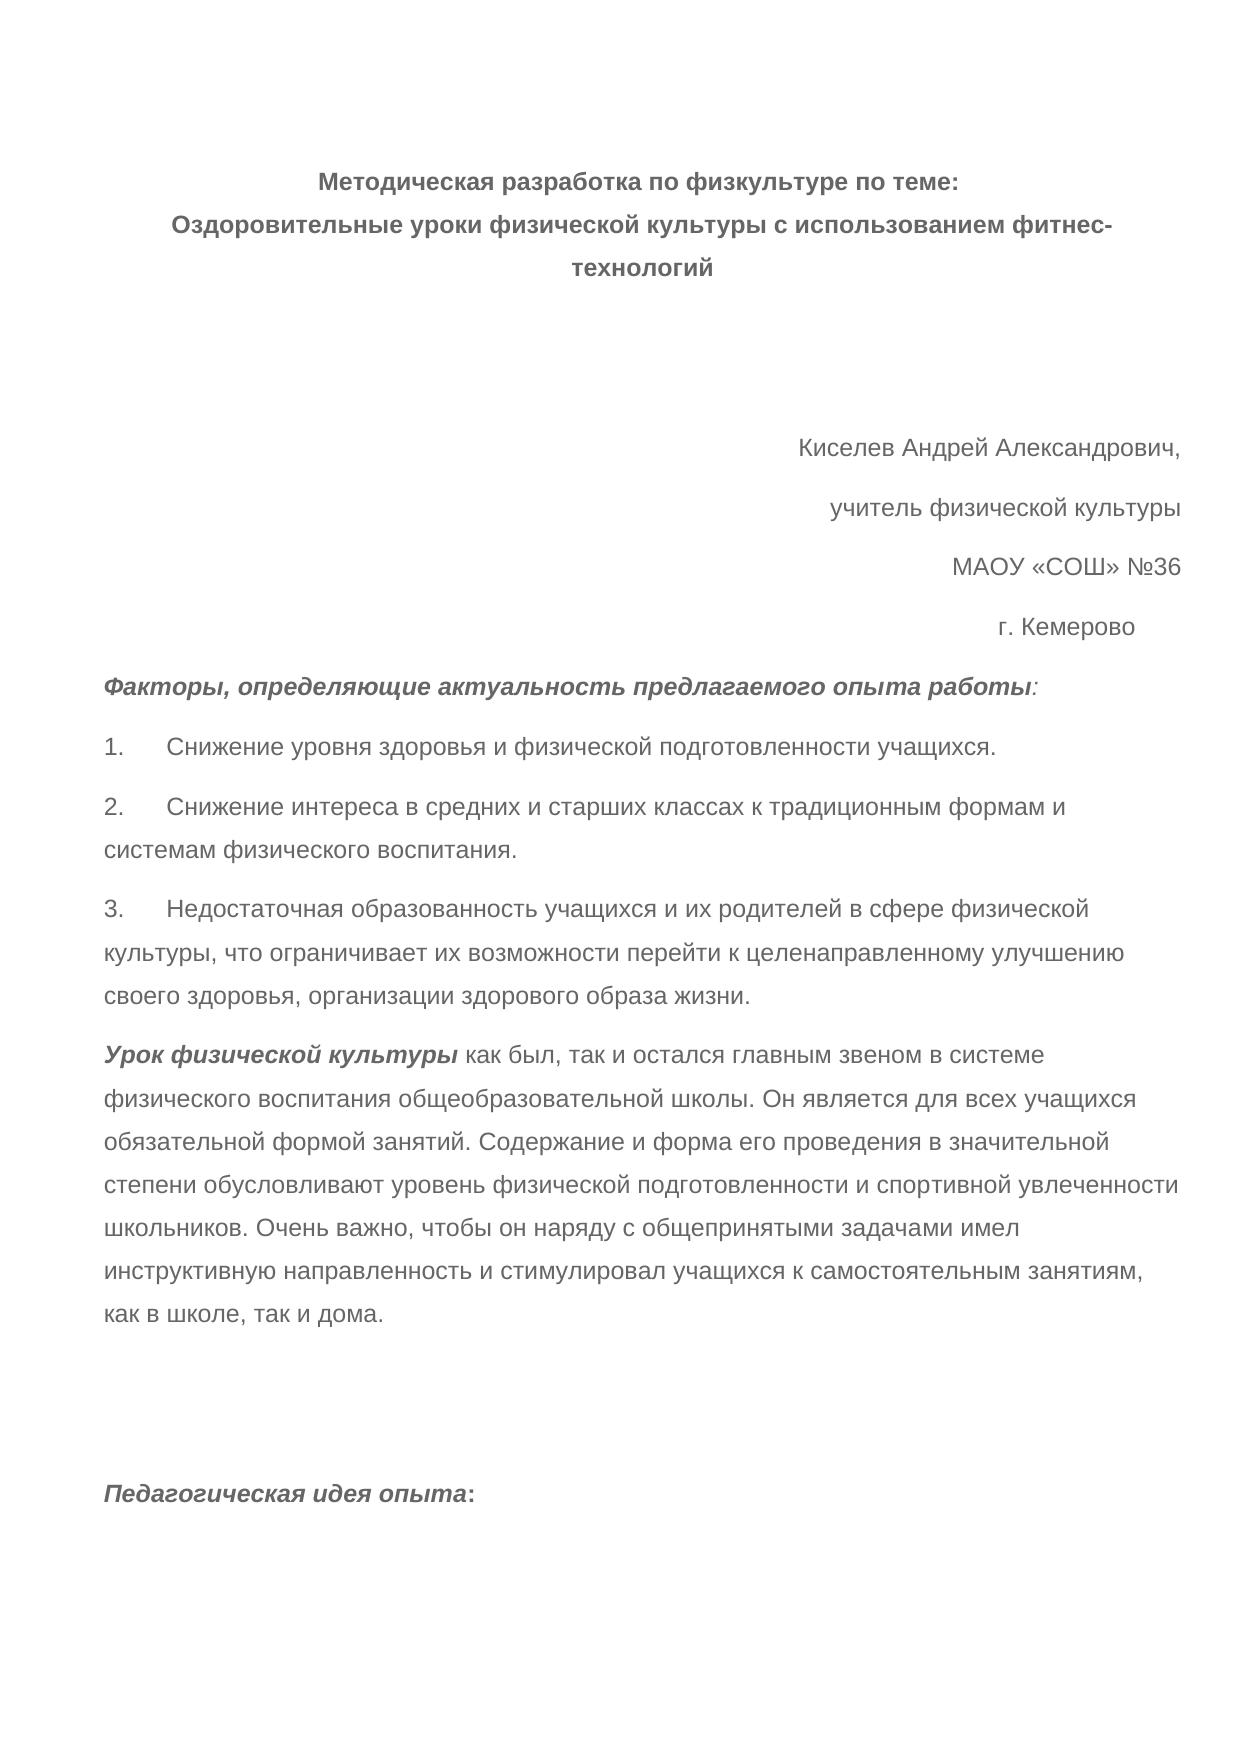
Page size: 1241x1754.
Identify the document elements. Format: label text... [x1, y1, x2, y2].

text учитель физической культуры [103, 492, 1181, 521]
text 1. Снижение уровня здоровья и физической подготовленности учащихся. [103, 732, 1181, 760]
text 3. Недостаточная образованность учащихся и их родителей в сфере физической культуры, что ограничивает их возможности перейти к целенаправленному улучшению своего здоровья, организации здорового образа жизни. [103, 894, 1181, 1009]
text Урок физической культуры как был, так и остался главным звеном в системе физического воспитания общеобразовательной школы. Он является для всех учащихся обязательной формой занятий. Содержание и форма его проведения в значительной степени обусловливают уровень физической подготовленности и спортивной увлеченности школьников. Очень важно, чтобы он наряду с общепринятыми задачами имел инструктивную направленность и стимулировал учащихся к самостоятельным занятиям, как в школе, так и дома. [103, 1040, 1181, 1328]
text Факторы, определяющие актуальность предлагаемого опыта работы: [103, 672, 1181, 701]
text г. Кемерово [103, 612, 1181, 641]
text МАОУ «СОШ» №36 [103, 552, 1181, 581]
text Киселев Андрей Александрович, [103, 433, 1181, 461]
text Педагогическая идея опыта: [103, 1478, 1181, 1507]
text Методическая разработка по физкультуре по теме: Оздоровительные уроки физической культуры с использованием фитнес-технологий [103, 167, 1181, 282]
text 2. Снижение интереса в средних и старших классах к традиционным формам и системам физического воспитания. [103, 791, 1181, 863]
